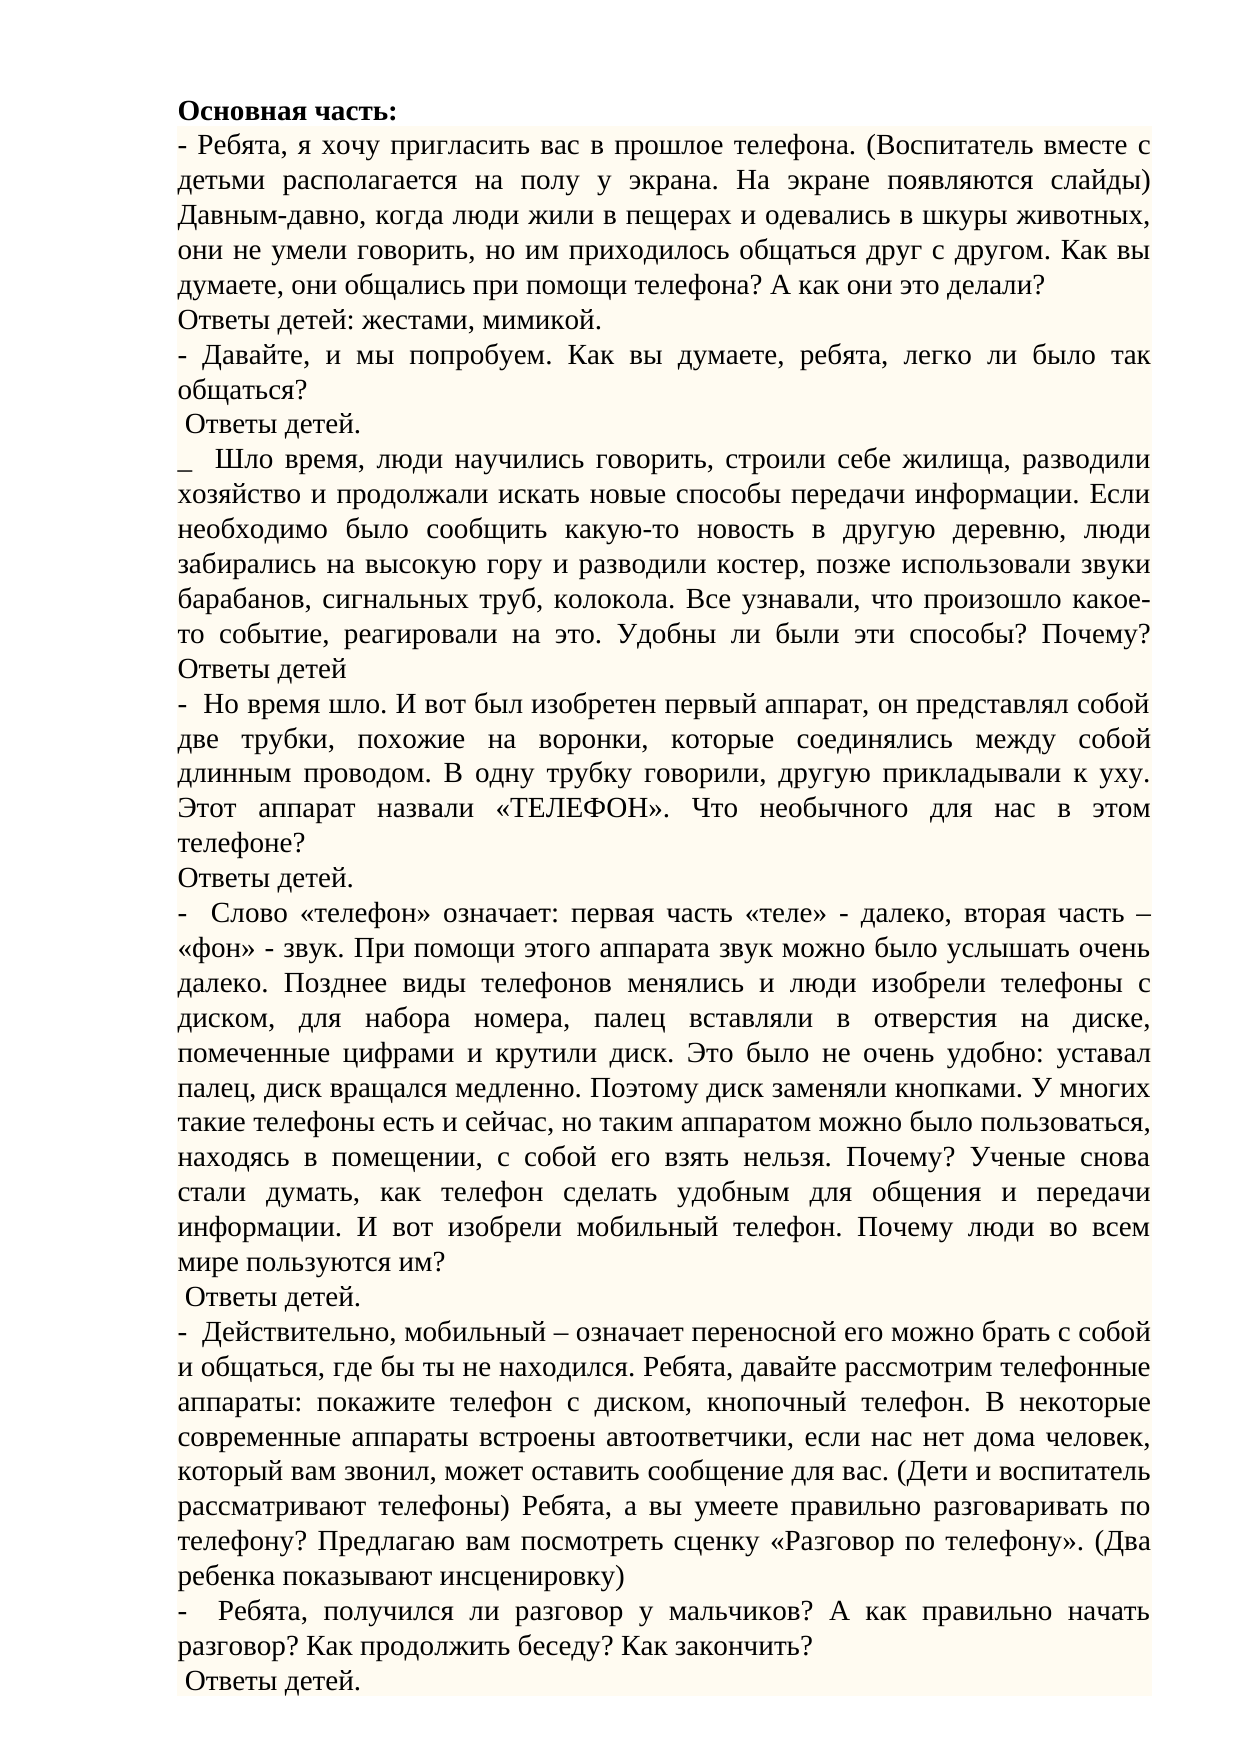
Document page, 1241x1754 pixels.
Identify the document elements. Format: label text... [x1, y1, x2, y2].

text Ответы детей. [177, 859, 1152, 894]
text Ответы детей: жестами, мимикой. [177, 301, 1152, 336]
text - Ребята, я хочу пригласить вас в прошлое телефона. (Воспитатель вместе с детьми располагается на полу у экрана. На экране появляются слайды) Давным-давно, когда люди жили в пещерах и одевались в шкуры животных, они не умели говорить, но им приходилось общаться друг с другом. Как вы думаете, они общались при помощи телефона? А как они это делали? [177, 126, 1152, 301]
text - Но время шло. И вот был изобретен первый аппарат, он представлял собой две трубки, похожие на воронки, которые соединялись между собой длинным проводом. В одну трубку говорили, другую прикладывали к уху. Этот аппарат назвали «ТЕЛЕФОН». Что необычного для нас в этом телефоне? [177, 684, 1152, 859]
text - Давайте, и мы попробуем. Как вы думаете, ребята, легко ли было так общаться? [177, 336, 1152, 405]
text - Действительно, мобильный – означает переносной его можно брать с собой и общаться, где бы ты не находился. Ребята, давайте рассмотрим телефонные аппараты: покажите телефон с диском, кнопочный телефон. В некоторые современные аппараты встроены автоответчики, если нас нет дома человек, который вам звонил, может оставить сообщение для вас. (Дети и воспитатель рассматривают телефоны) Ребята, а вы умеете правильно разговаривать по телефону? Предлагаю вам посмотреть сценку «Разговор по телефону». (Два ребенка показывают инсценировку) [177, 1313, 1152, 1592]
text - Слово «телефон» означает: первая часть «теле» - далеко, вторая часть – «фон» - звук. При помощи этого аппарата звук можно было услышать очень далеко. Позднее виды телефонов менялись и люди изобрели телефоны с диском, для набора номера, палец вставляли в отверстия на диске, помеченные цифрами и крутили диск. Это было не очень удобно: уставал палец, диск вращался медленно. Поэтому диск заменяли кнопками. У многих такие телефоны есть и сейчас, но таким аппаратом можно было пользоваться, находясь в помещении, с собой его взять нельзя. Почему? Ученые снова стали думать, как телефон сделать удобным для общения и передачи информации. И вот изобрели мобильный телефон. Почему люди во всем мире пользуются им? [177, 894, 1152, 1278]
text Ответы детей. [177, 1662, 1152, 1696]
text - Ребята, получился ли разговор у мальчиков? А как правильно начать разговор? Как продолжить беседу? Как закончить? [177, 1592, 1152, 1662]
text Ответы детей. [177, 405, 1152, 440]
text Основная часть: [177, 93, 1152, 126]
text _ Шло время, люди научились говорить, строили себе жилища, разводили хозяйство и продолжали искать новые способы передачи информации. Если необходимо было сообщить какую-то новость в другую деревню, люди забирались на высокую гору и разводили костер, позже использовали звуки барабанов, сигнальных труб, колокола. Все узнавали, что произошло какое-то событие, реагировали на это. Удобны ли были эти способы? Почему? Ответы детей [177, 440, 1152, 684]
text Ответы детей. [177, 1278, 1152, 1313]
